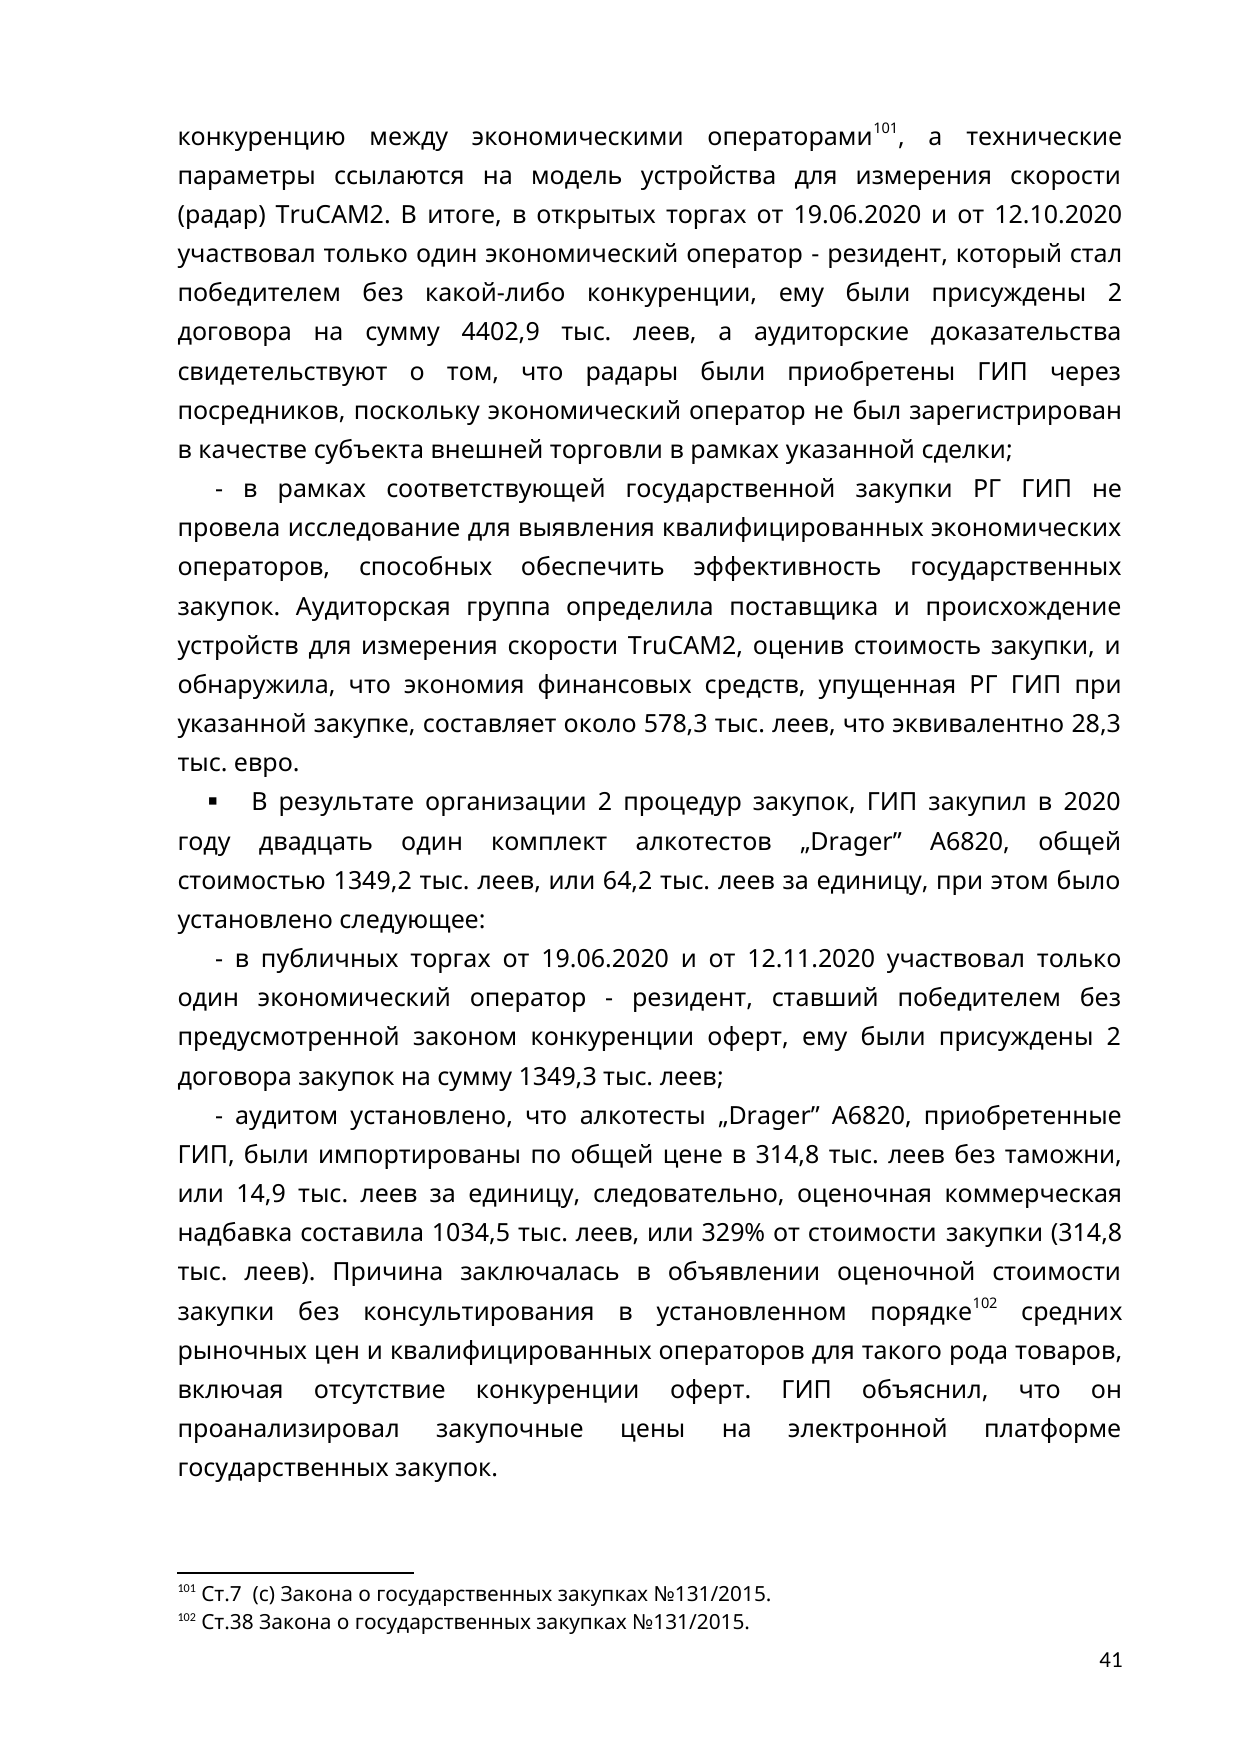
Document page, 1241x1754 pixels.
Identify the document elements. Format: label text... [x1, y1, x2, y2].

text - в публичных торгах от 19.06.2020 и от 12.11.2020 участвовал только один экономический оператор - резидент, ставший победителем без предусмотренной законом конкуренции оферт, ему были присуждены 2 договора закупок на сумму 1349,3 тыс. леев; [177, 941, 1122, 1092]
text - аудитом установлено, что алкотесты „Drager” A6820, приобретенные ГИП, были импортированы по общей цене в 314,8 тыс. леев без таможни, или 14,9 тыс. леев за единицу, следовательно, оценочная коммерческая надбавка составила 1034,5 тыс. леев, или 329% от стоимости закупки (314,8 тыс. леев). Причина заключалась в объявлении оценочной стоимости закупки без консультирования в установленном порядке средних рыночных цен и квалифицированных операторов для такого рода товаров, включая отсутствие конкуренции оферт. ГИП объяснил, что он проанализировал закупочные цены на электронной платформе государственных закупок. [177, 1097, 1122, 1484]
list В результате организации 2 процедур закупок, ГИП закупил в 2020 году двадцать один комплект алкотестов „Drager” A6820, общей стоимостью 1349,2 тыс. леев, или 64,2 тыс. леев за единицу, при этом было установлено следующее: [177, 784, 1122, 936]
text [177, 118, 1122, 466]
text - в рамках соответствующей государственной закупки РГ ГИП не провела исследование для выявления квалифицированных экономических операторов, способных обеспечить эффективность государственных закупок. Аудиторская группа определила поставщика и происхождение устройств для измерения скорости TruCAM2, оценив стоимость закупки, и обнаружила, что экономия финансовых средств, упущенная РГ ГИП при указанной закупке, составляет около 578,3 тыс. леев, что эквивалентно 28,3 тыс. евро. [177, 471, 1122, 779]
